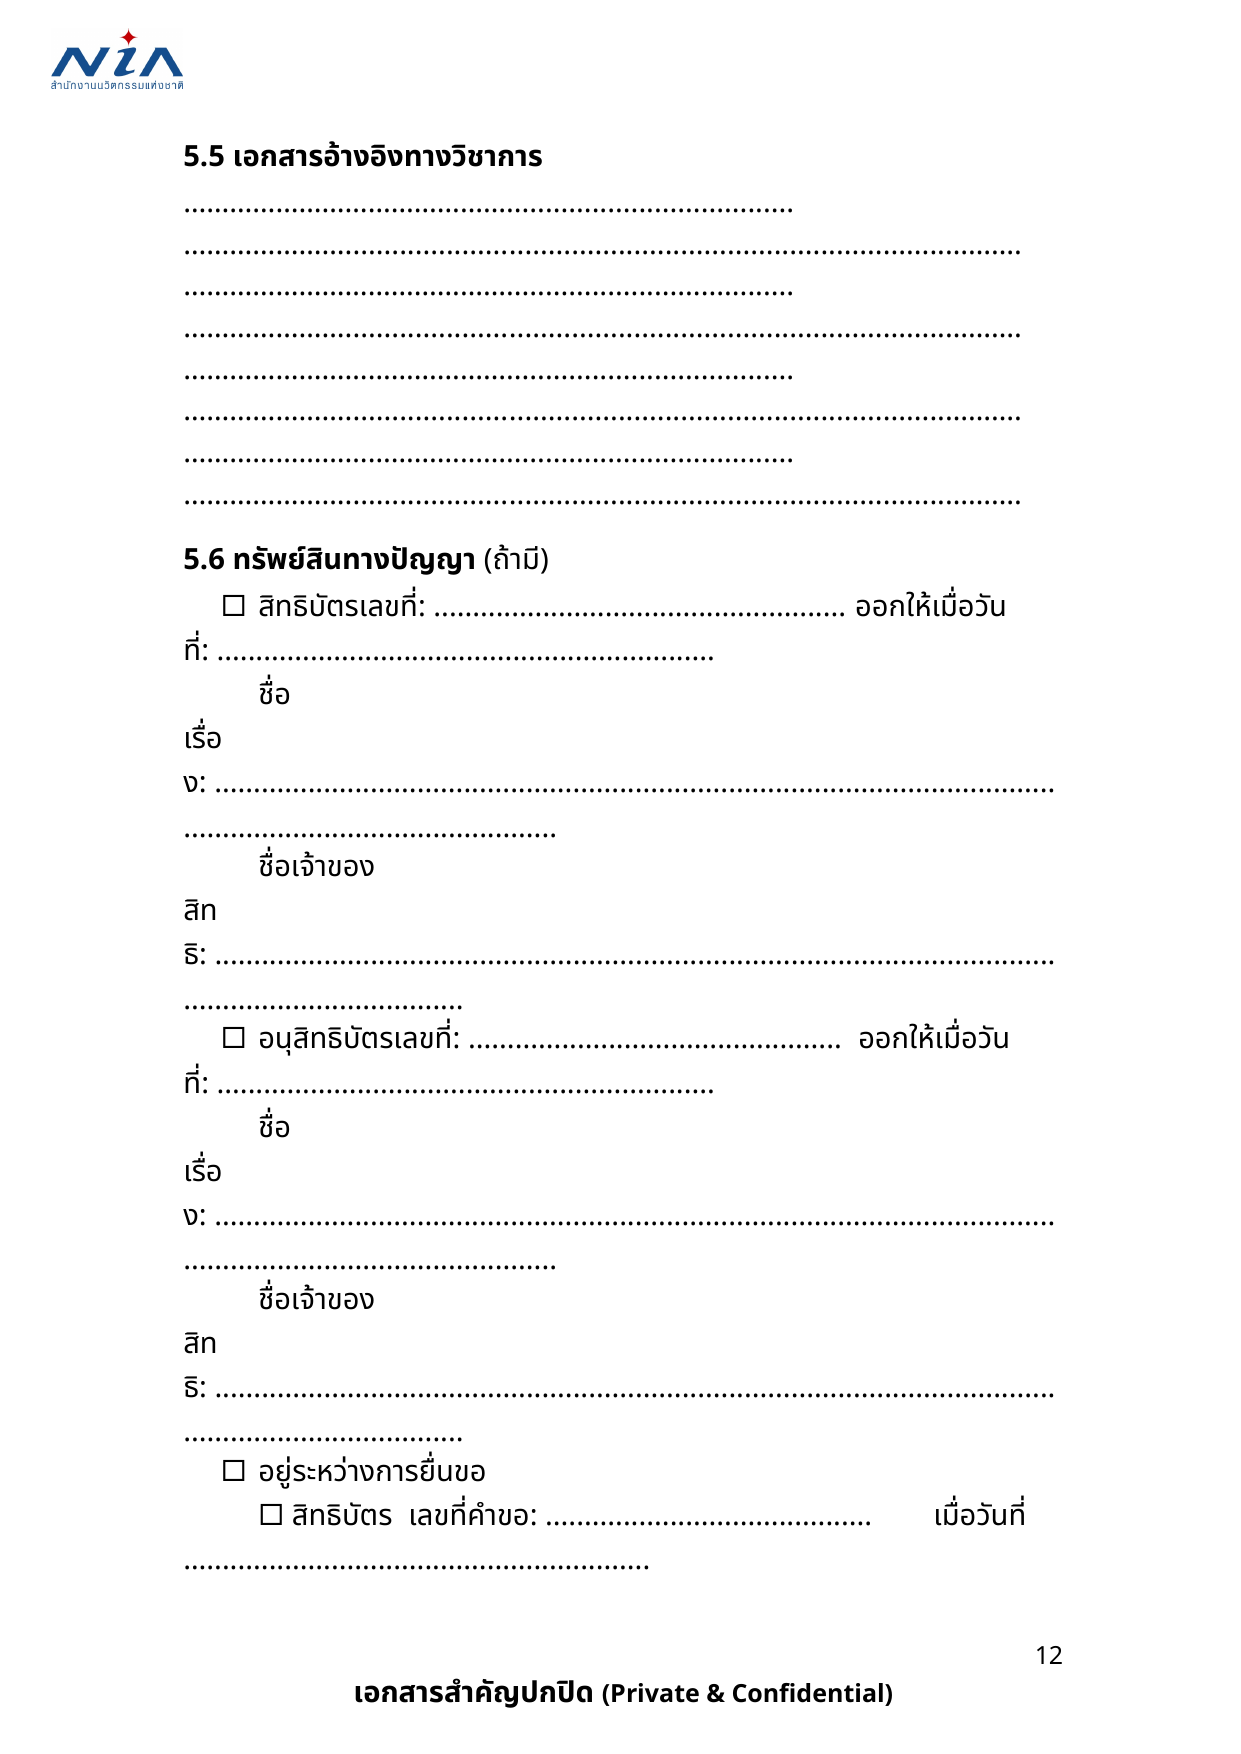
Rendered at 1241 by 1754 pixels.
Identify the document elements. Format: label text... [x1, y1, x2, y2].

subtitle 5.5 เอกสารอ้างอิงทางวิชาการ [183, 135, 1063, 179]
text อนุสิทธิบัตรเลขที่: ................................................ ออกให้เมื่อวันที่: ................................................................ [183, 1018, 1063, 1106]
text …………………………………….....................................………………….............................................................................………. [183, 265, 1063, 346]
text อยู่ระหว่างการยื่นขอ [183, 1450, 1063, 1494]
text ชื่อเรื่อง: ............................................................................................................................................................ [183, 673, 1063, 846]
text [183, 181, 1063, 263]
text 5.6 ทรัพย์สินทางปัญญา (ถ้ามี) [183, 538, 1063, 583]
text …………………………………….....................................………………….............................................................................………. [183, 431, 1063, 513]
text สิทธิบัตร เลขที่คำขอ: .......................................... เมื่อวันที่ …......................................................... [183, 1494, 1063, 1583]
text ชื่อเจ้าของสิทธิ: ................................................................................................................................................ [183, 846, 1063, 1018]
text สิทธิบัตรเลขที่: ..................................................... ออกให้เมื่อวันที่: ................................................................ [183, 585, 1063, 673]
text …………………………………….....................................………………….............................................................................………. [183, 348, 1063, 429]
text ชื่อเรื่อง: ............................................................................................................................................................ [183, 1106, 1063, 1278]
text ชื่อเจ้าของสิทธิ: ................................................................................................................................................ [183, 1278, 1063, 1450]
picture [51, 28, 183, 89]
